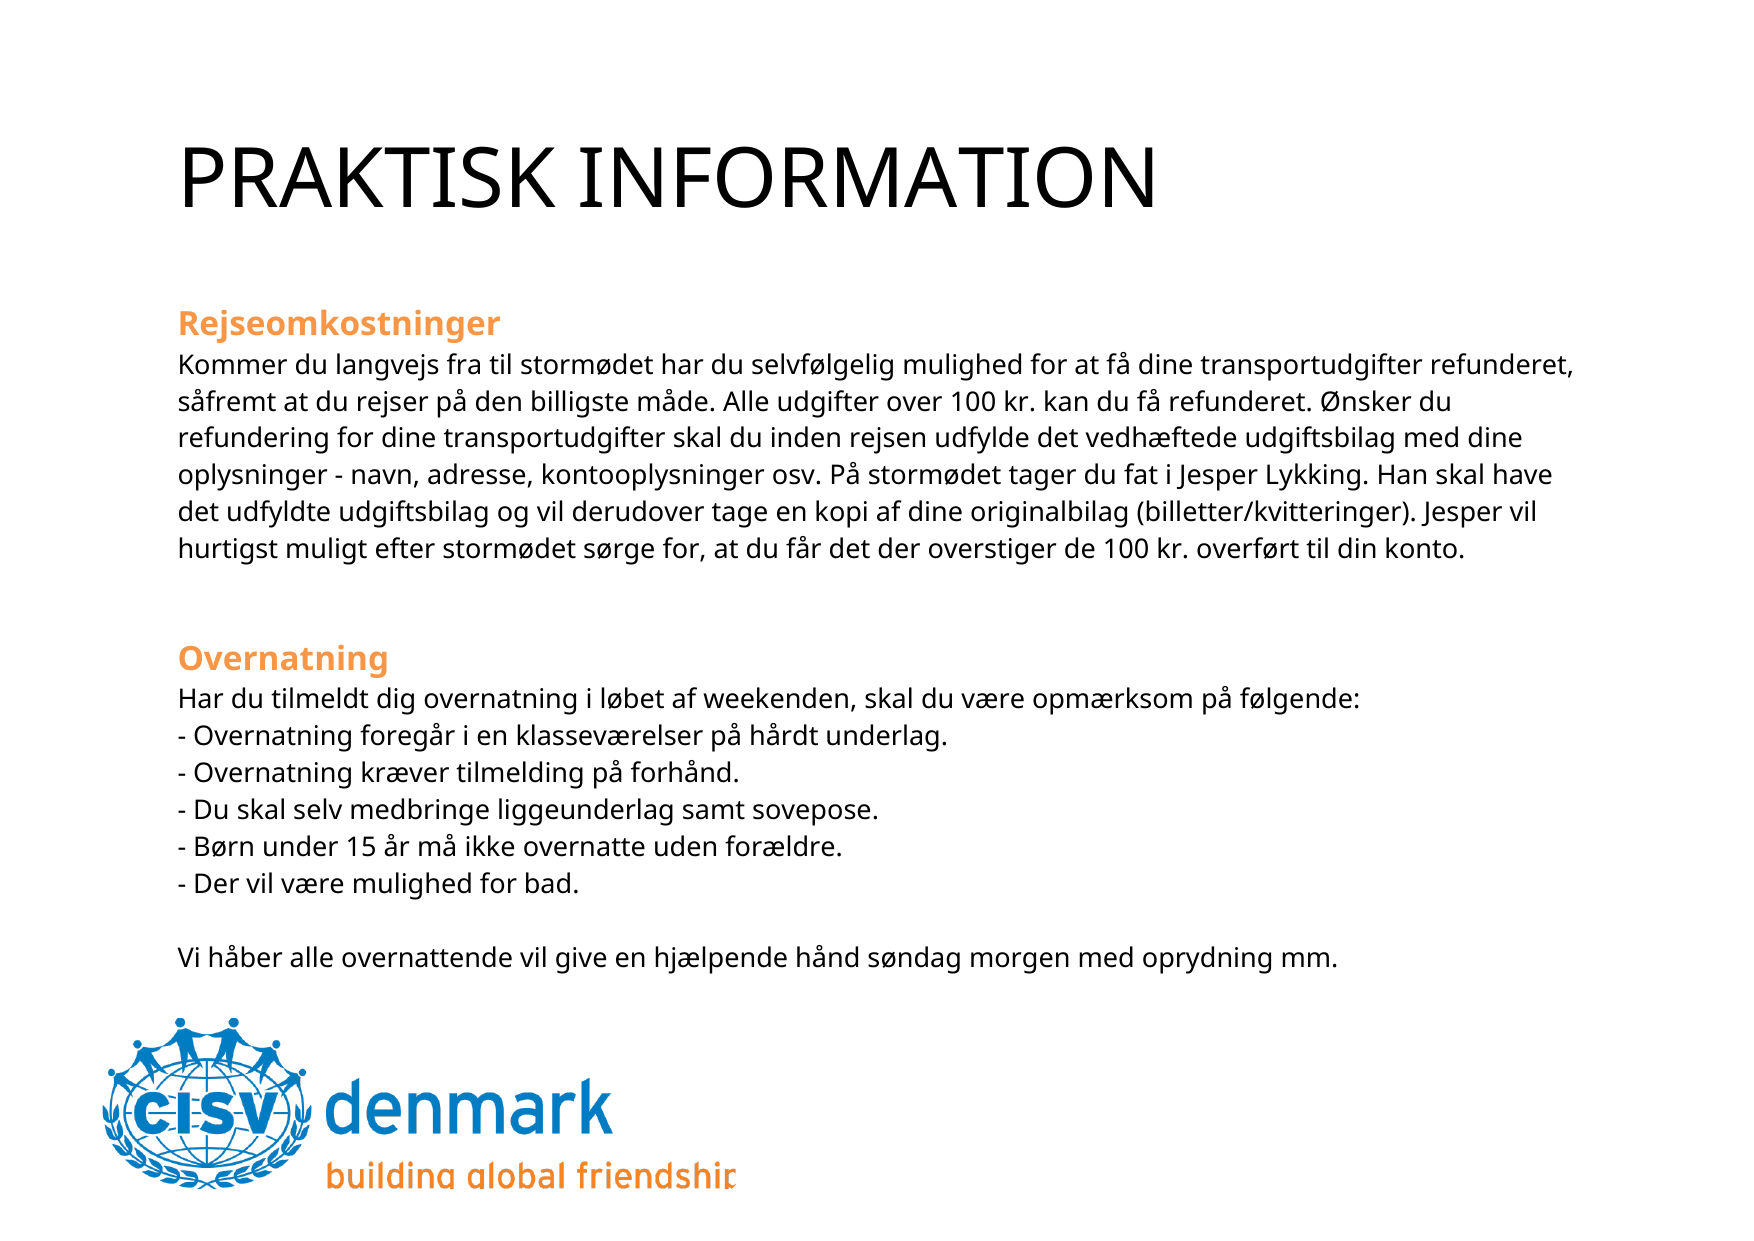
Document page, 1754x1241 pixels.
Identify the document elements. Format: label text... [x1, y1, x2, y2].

text Har du tilmeldt dig overnatning i løbet af weekenden, skal du være opmærksom på følgende: - Overnatning foregår i en klasseværelser på hårdt underlag. [177, 680, 1577, 754]
text - Du skal selv medbringe liggeunderlag samt sovepose. - Børn under 15 år må ikke overnatte uden forældre. [177, 791, 1577, 864]
text Kommer du langvejs fra til stormødet har du selvfølgelig mulighed for at få dine transportudgifter refunderet, såfremt at du rejser på den billigste måde. Alle udgifter over 100 kr. kan du få refunderet. Ønsker du refundering for dine transportudgifter skal du inden rejsen udfylde det vedhæftede udgiftsbilag med dine oplysninger - navn, adresse, kontooplysninger osv. På stormødet tager du fat i Jesper Lykking. Han skal have det udfyldte udgiftsbilag og vil derudover tage en kopi af dine originalbilag (billetter/kvitteringer). Jesper vil hurtigst muligt efter stormødet sørge for, at du får det der overstiger de 100 kr. overført til din konto. Overnatning [177, 345, 1577, 680]
text PRAKTISK INFORMATION Rejseomkostninger [177, 118, 1577, 345]
text - Der vil være mulighed for bad. Vi håber alle overnattende vil give en hjælpende hånd søndag morgen med oprydning mm. [177, 864, 1577, 1080]
text - Overnatning kræver tilmelding på forhånd. [177, 754, 1577, 791]
